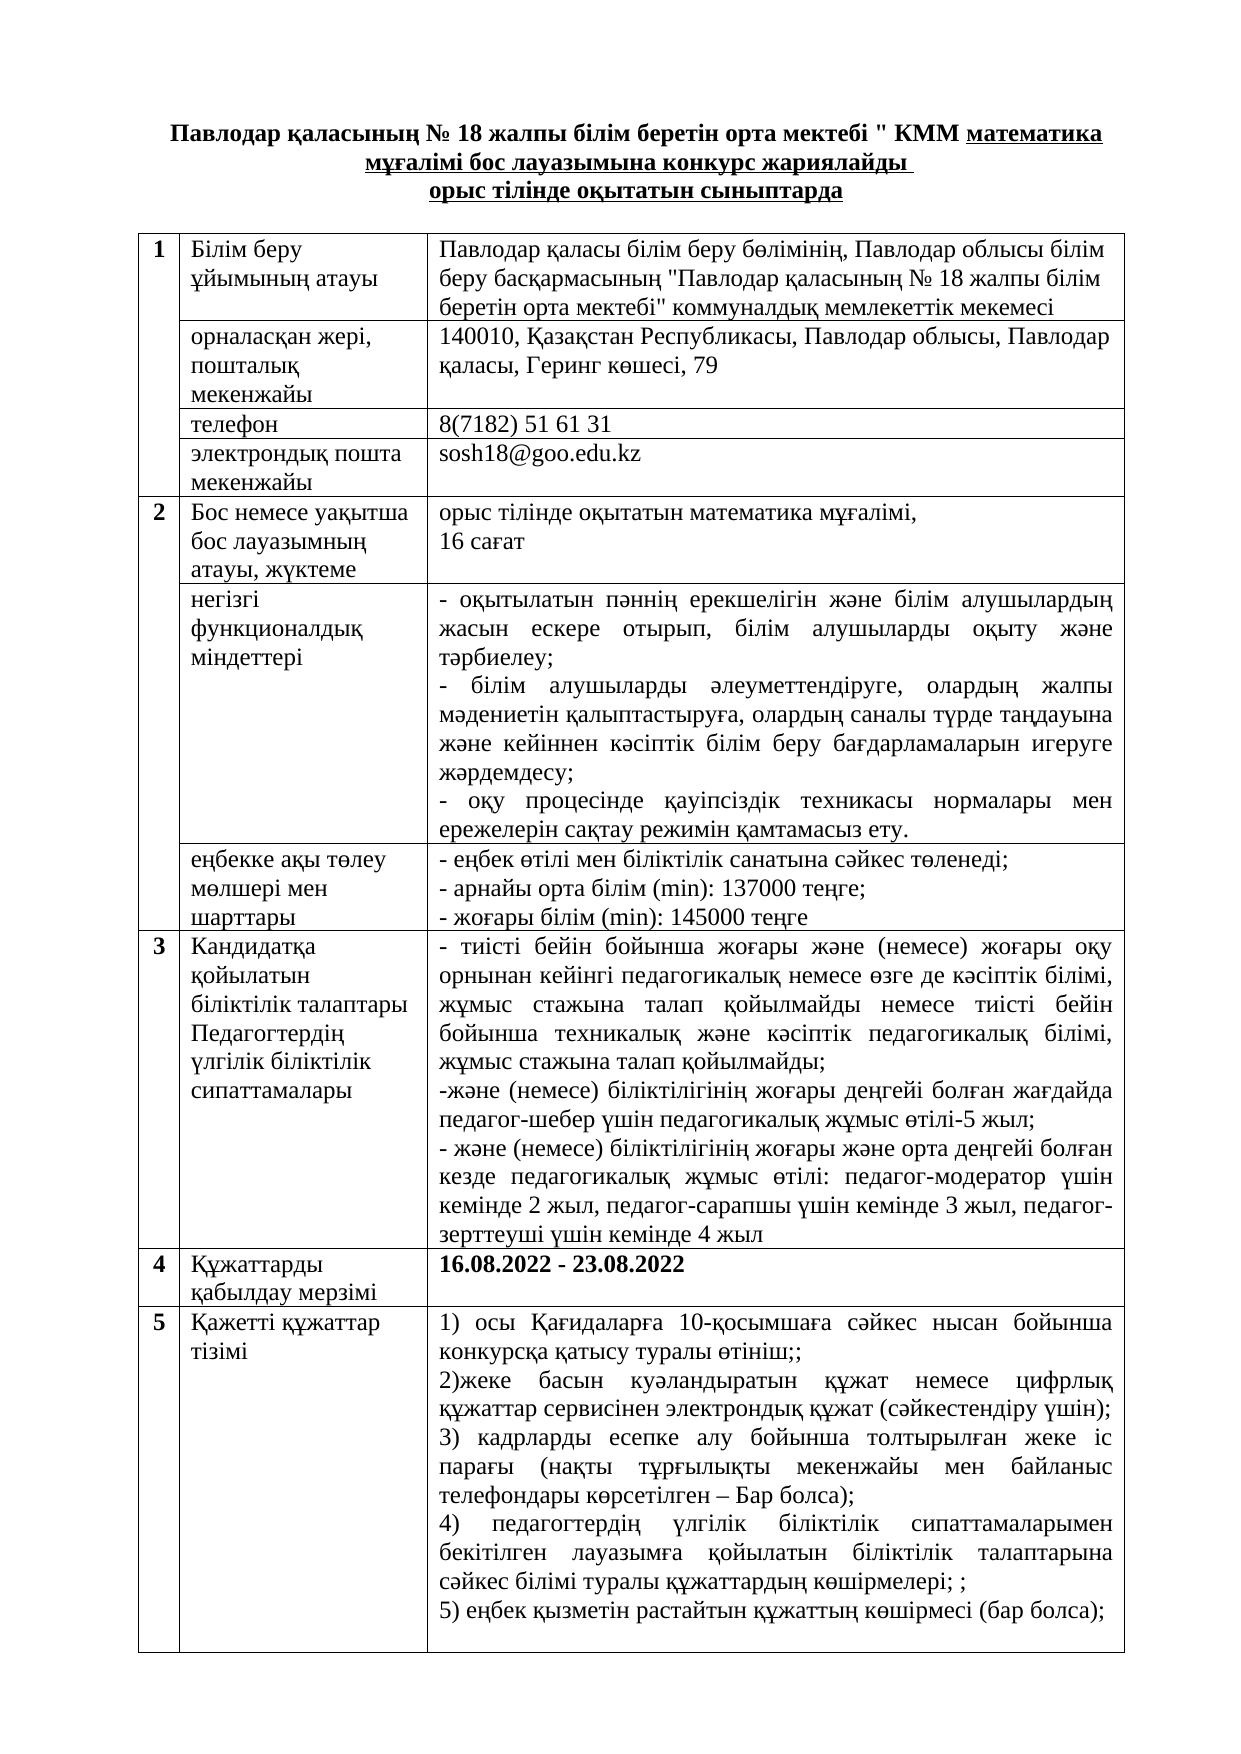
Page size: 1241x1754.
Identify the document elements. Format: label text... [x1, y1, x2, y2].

table_cell - еңбек өтілі мен біліктілік санатына сәйкес төленеді; - арнайы орта білім (min): 137000 теңге; - жоғары білім (min): 145000 теңге [428, 844, 1124, 930]
table_cell 5 [139, 1307, 179, 1652]
table_header 1 [139, 234, 179, 496]
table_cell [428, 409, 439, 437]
table_cell sosh18@goo.edu.kz [428, 439, 1124, 496]
table_cell еңбекке ақы төлеу мөлшері мен шарттары [180, 844, 427, 930]
table_cell электрондық пошта мекенжайы [180, 439, 427, 496]
table_header Білім беру ұйымының атауы [180, 234, 427, 320]
table_cell - тиісті бейін бойынша жоғары және (немесе) жоғары оқу орнынан кейінгі педагогикалық немесе өзге де кәсіптік білімі, жұмыс стажына талап қойылмайды немесе тиісті бейін бойынша техникалық және кәсіптік педагогикалық білімі, жұмыс стажына талап қойылмайды; -және (немесе) біліктілігінің жоғары деңгейі болған жағдайда педагог-шебер үшін педагогикалық жұмыс өтілі-5 жыл; - және (немесе) біліктілігінің жоғары және орта деңгейі болған кезде педагогикалық жұмыс өтілі: педагог-модератор үшін кемінде 2 жыл, педагог-сарапшы үшін кемінде 3 жыл, педагог-зерттеуші үшін кемінде 4 жыл [428, 931, 1124, 1248]
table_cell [428, 1307, 1124, 1652]
table_cell орыс тілінде оқытатын математика мұғалімі, 16 сағат [428, 497, 1124, 583]
table_header Павлодар қаласы білім беру бөлімінің, Павлодар облысы білім беру басқармасының "Павлодар қаласының № 18 жалпы білім беретін орта мектебі" коммуналдық мемлекеттік мекемесі [428, 234, 1124, 320]
text орыс тілінде оқытатын сыныптарда [150, 176, 1122, 204]
table_cell Құжаттарды қабылдау мерзімі [180, 1249, 427, 1306]
text Павлодар қаласының № 18 жалпы білім беретін орта мектебі " КММ математика мұғалімі бос лауазымына конкурс жариялайды [150, 118, 1122, 176]
table_cell орналасқан жері, пошталық мекенжайы [180, 321, 427, 408]
table_cell негізгі функционалдық міндеттері [180, 584, 427, 843]
table_cell 2 [139, 497, 179, 930]
table_cell 4 [139, 1249, 179, 1306]
table_cell телефон [180, 409, 427, 437]
table_cell - оқытылатын пәннің ерекшелігін және білім алушылардың жасын ескере отырып, білім алушыларды оқыту және тәрбиелеу; - білім алушыларды әлеуметтендіруге, олардың жалпы мәдениетін қалыптастыруға, олардың саналы түрде таңдауына және кейіннен кәсіптік білім беру бағдарламаларын игеруге жәрдемдесу; - оқу процесінде қауіпсіздік техникасы нормалары мен ережелерін сақтау режимін қамтамасыз ету. [428, 584, 1124, 843]
table_cell Бос немесе уақытша бос лауазымның атауы, жүктеме [180, 497, 427, 583]
table_cell 16.08.2022 - 23.08.2022 [428, 1249, 1124, 1306]
table_cell 3 [139, 931, 179, 1248]
table_cell Кандидатқа қойылатын біліктілік талаптары Педагогтердің үлгілік біліктілік сипаттамалары [180, 931, 427, 1248]
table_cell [180, 1307, 427, 1652]
table_cell 140010, Қазақстан Республикасы, Павлодар облысы, Павлодар қаласы, Геринг көшесі, 79 [428, 321, 1124, 408]
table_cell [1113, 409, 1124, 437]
